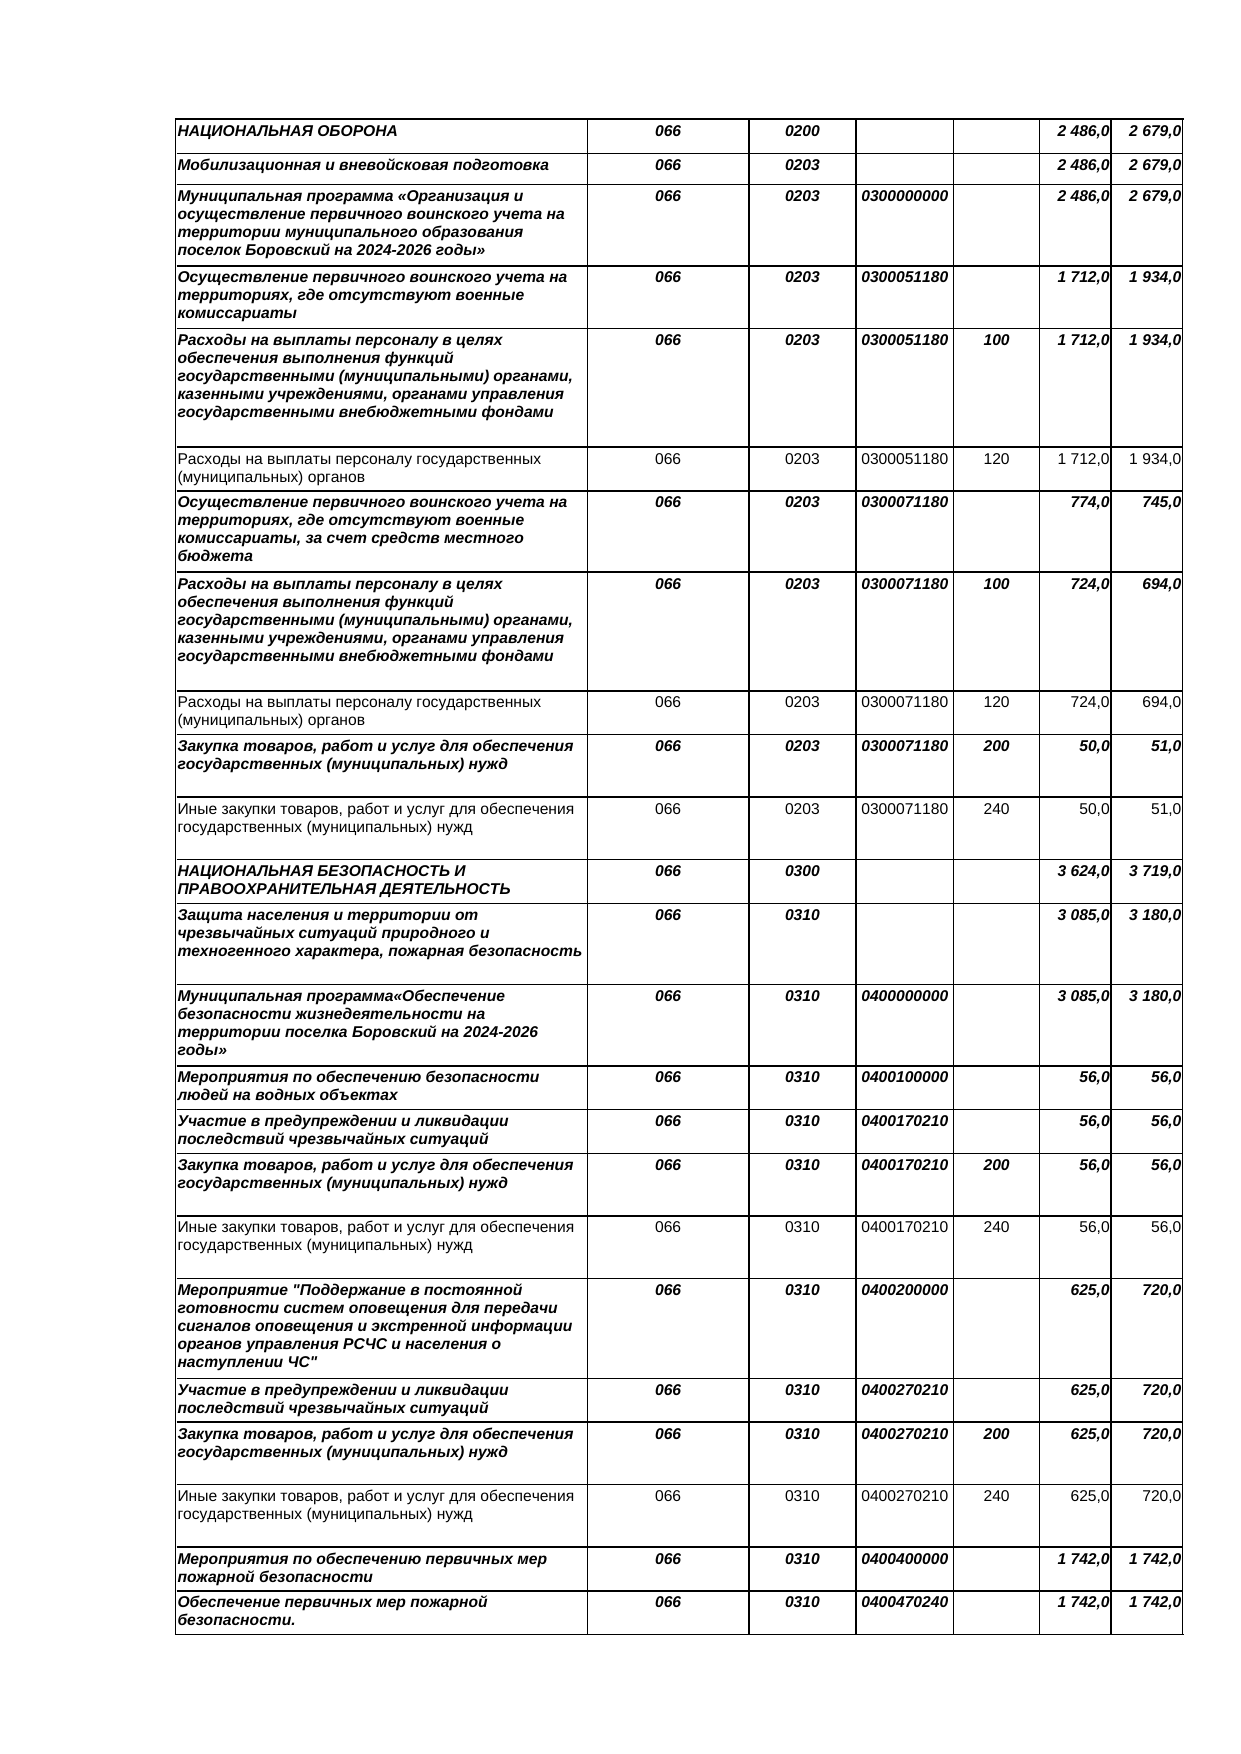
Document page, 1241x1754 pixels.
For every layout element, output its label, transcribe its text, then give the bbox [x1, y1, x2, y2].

table_cell 56,0 [1112, 1067, 1182, 1109]
table_cell 0300071180 [857, 735, 953, 796]
table_cell 240 [954, 798, 1039, 859]
table_cell 1 742,0 [1112, 1592, 1182, 1634]
table_cell 0310 [750, 1067, 855, 1109]
table_cell 50,0 [1040, 735, 1110, 796]
table_cell 066 [588, 1379, 748, 1421]
table_cell 066 [588, 1067, 748, 1109]
table_cell [857, 120, 953, 152]
table_cell Мероприятия по обеспечению безопасности людей на водных объектах [176, 1066, 587, 1109]
table_cell 066 [588, 985, 748, 1065]
table_cell Защита населения и территории от чрезвычайных ситуаций природного и техногенного характера, пожарная безопасность [176, 904, 587, 984]
table_cell Участие в предупреждении и ликвидации последствий чрезвычайных ситуаций [176, 1379, 587, 1421]
table_cell 3 719,0 [1112, 860, 1182, 902]
table_cell [954, 1110, 1039, 1152]
table_cell [954, 1279, 1039, 1377]
table_cell 56,0 [1112, 1110, 1182, 1152]
table_cell Осуществление первичного воинского учета на территориях, где отсутствуют военные комиссариаты [176, 266, 587, 327]
table_cell 066 [588, 448, 748, 490]
table_cell Закупка товаров, работ и услуг для обеспечения государственных (муниципальных) нужд [176, 735, 587, 796]
table_cell 0203 [750, 267, 855, 327]
table_cell 0300071180 [857, 573, 953, 690]
table_cell 0400270210 [857, 1485, 953, 1546]
table_cell [954, 492, 1039, 571]
table_cell 1 712,0 [1040, 329, 1110, 446]
table_cell [954, 860, 1039, 902]
table_cell 066 [588, 154, 748, 184]
table_cell 0310 [750, 1279, 855, 1377]
table_cell 0300000000 [857, 185, 953, 265]
table_cell [857, 154, 953, 184]
table_cell 724,0 [1040, 573, 1110, 690]
table_cell [954, 154, 1039, 184]
table_cell 3 624,0 [1040, 860, 1110, 902]
table_cell 0310 [750, 1548, 855, 1590]
table_cell 0310 [750, 1154, 855, 1215]
table_cell 51,0 [1112, 735, 1182, 796]
table_cell 625,0 [1040, 1485, 1110, 1546]
table_cell [857, 904, 953, 984]
table_cell 720,0 [1112, 1279, 1182, 1377]
table_cell 0203 [750, 329, 855, 446]
table_cell 0300 [750, 860, 855, 902]
table_cell 0400400000 [857, 1548, 953, 1590]
table_cell 0203 [750, 448, 855, 490]
table_cell 745,0 [1112, 492, 1182, 571]
table_cell 066 [588, 492, 748, 571]
table_cell 1 934,0 [1112, 267, 1182, 327]
table_cell 0203 [750, 492, 855, 571]
table_cell 51,0 [1112, 798, 1182, 859]
table_cell НАЦИОНАЛЬНАЯ ОБОРОНА [176, 120, 587, 152]
table_cell Расходы на выплаты персоналу в целях обеспечения выполнения функций государственными (муниципальными) органами, казенными учреждениями, органами управления государственными внебюджетными фондами [176, 329, 587, 446]
table_cell 0310 [750, 1110, 855, 1152]
table_cell 0203 [750, 692, 855, 734]
table_cell 720,0 [1112, 1379, 1182, 1421]
table_cell 066 [588, 1592, 748, 1634]
table_cell Расходы на выплаты персоналу государственных (муниципальных) органов [176, 691, 587, 734]
table_cell 0310 [750, 1485, 855, 1546]
table_cell Иные закупки товаров, работ и услуг для обеспечения государственных (муниципальных) нужд [176, 1485, 587, 1546]
table_cell Осуществление первичного воинского учета на территориях, где отсутствуют военные комиссариаты, за счет средств местного бюджета [176, 491, 587, 571]
table_cell 066 [588, 692, 748, 734]
table_cell [954, 1548, 1039, 1590]
table_cell 2 486,0 [1040, 185, 1110, 265]
table_cell 240 [954, 1217, 1039, 1277]
table_cell 0310 [750, 1379, 855, 1421]
table_cell 625,0 [1040, 1423, 1110, 1484]
table_cell Закупка товаров, работ и услуг для обеспечения государственных (муниципальных) нужд [176, 1422, 587, 1484]
table_cell [954, 904, 1039, 984]
table_cell 3 180,0 [1112, 904, 1182, 984]
table_cell Расходы на выплаты персоналу государственных (муниципальных) органов [176, 447, 587, 490]
table_cell [954, 985, 1039, 1065]
table_cell 0400170210 [857, 1154, 953, 1215]
table_cell 625,0 [1040, 1379, 1110, 1421]
table_cell 0400270210 [857, 1379, 953, 1421]
table_cell 066 [588, 1548, 748, 1590]
table_cell 2 679,0 [1112, 154, 1182, 184]
table_cell 2 679,0 [1112, 120, 1182, 152]
table_cell 3 085,0 [1040, 985, 1110, 1065]
table_cell 0400470240 [857, 1592, 953, 1634]
table_cell 3 180,0 [1112, 985, 1182, 1065]
table_cell 0203 [750, 735, 855, 796]
table_cell 100 [954, 573, 1039, 690]
table_cell 066 [588, 1279, 748, 1377]
table_cell 066 [588, 904, 748, 984]
table_cell 0400000000 [857, 985, 953, 1065]
table_cell 066 [588, 1423, 748, 1484]
table_cell 0300051180 [857, 448, 953, 490]
table_cell 0310 [750, 1592, 855, 1634]
table_cell 066 [588, 329, 748, 446]
table_cell 100 [954, 329, 1039, 446]
table_cell 3 085,0 [1040, 904, 1110, 984]
table_cell 50,0 [1040, 798, 1110, 859]
table_cell 0310 [750, 1423, 855, 1484]
table_cell 2 486,0 [1040, 154, 1110, 184]
table_cell [954, 185, 1039, 265]
table_cell 066 [588, 735, 748, 796]
table_cell 774,0 [1040, 492, 1110, 571]
table_cell 694,0 [1112, 573, 1182, 690]
table_cell 066 [588, 1485, 748, 1546]
table_cell Участие в предупреждении и ликвидации последствий чрезвычайных ситуаций [176, 1110, 587, 1152]
table_cell 0300071180 [857, 492, 953, 571]
table_cell 066 [588, 573, 748, 690]
table_cell НАЦИОНАЛЬНАЯ БЕЗОПАСНОСТЬ И ПРАВООХРАНИТЕЛЬНАЯ ДЕЯТЕЛЬНОСТЬ [176, 860, 587, 902]
table_cell 56,0 [1040, 1067, 1110, 1109]
table_cell 56,0 [1040, 1110, 1110, 1152]
table_cell 0310 [750, 904, 855, 984]
table_cell 56,0 [1040, 1217, 1110, 1277]
table_cell 066 [588, 185, 748, 265]
table_cell 0400170210 [857, 1110, 953, 1152]
table_cell 0203 [750, 573, 855, 690]
table_cell 066 [588, 1154, 748, 1215]
table_cell 066 [588, 798, 748, 859]
table_cell 1 742,0 [1040, 1592, 1110, 1634]
table_cell 0200 [750, 120, 855, 152]
table_cell 0300071180 [857, 692, 953, 734]
table_cell 1 712,0 [1040, 448, 1110, 490]
table_cell 0203 [750, 185, 855, 265]
table_cell [954, 120, 1039, 152]
table_cell 0203 [750, 154, 855, 184]
table_cell 724,0 [1040, 692, 1110, 734]
table_cell 240 [954, 1485, 1039, 1546]
table_cell 066 [588, 1110, 748, 1152]
table_cell [954, 1067, 1039, 1109]
table_cell 0203 [750, 798, 855, 859]
table_cell 0310 [750, 985, 855, 1065]
table_cell 0300051180 [857, 329, 953, 446]
table_cell 066 [588, 120, 748, 152]
table_cell 56,0 [1040, 1154, 1110, 1215]
table_cell 2 486,0 [1040, 120, 1110, 152]
table_cell Иные закупки товаров, работ и услуг для обеспечения государственных (муниципальных) нужд [176, 1216, 587, 1277]
table_cell Иные закупки товаров, работ и услуг для обеспечения государственных (муниципальных) нужд [176, 797, 587, 859]
table_cell 0300071180 [857, 798, 953, 859]
table_cell 066 [588, 267, 748, 327]
table_cell 720,0 [1112, 1423, 1182, 1484]
table_cell 720,0 [1112, 1485, 1182, 1546]
table_cell Расходы на выплаты персоналу в целях обеспечения выполнения функций государственными (муниципальными) органами, казенными учреждениями, органами управления государственными внебюджетными фондами [176, 572, 587, 690]
table_cell 0310 [750, 1217, 855, 1277]
table_cell 0400170210 [857, 1217, 953, 1277]
table_cell 0400100000 [857, 1067, 953, 1109]
table_cell 625,0 [1040, 1279, 1110, 1377]
table_cell 0400200000 [857, 1279, 953, 1377]
table_cell 200 [954, 1423, 1039, 1484]
table_cell 56,0 [1112, 1154, 1182, 1215]
table_cell 694,0 [1112, 692, 1182, 734]
table_cell 200 [954, 735, 1039, 796]
table_cell 066 [588, 1217, 748, 1277]
table_cell [954, 267, 1039, 327]
table_cell 1 712,0 [1040, 267, 1110, 327]
table_cell Муниципальная программа«Обеспечение безопасности жизнедеятельности на территории поселка Боровский на 2024-2026 годы» [176, 985, 587, 1065]
table_cell 1 742,0 [1040, 1548, 1110, 1590]
table_cell Мероприятие "Поддержание в постоянной готовности систем оповещения для передачи сигналов оповещения и экстренной информации органов управления РСЧС и населения о наступлении ЧС" [176, 1279, 587, 1377]
table_cell Муниципальная программа «Организация и осуществление первичного воинского учета на территории муниципального образования поселок Боровский на 2024-2026 годы» [176, 185, 587, 265]
table_cell Мероприятия по обеспечению первичных мер пожарной безопасности [176, 1547, 587, 1590]
table_cell 1 934,0 [1112, 448, 1182, 490]
table_cell 120 [954, 448, 1039, 490]
table_cell 1 934,0 [1112, 329, 1182, 446]
table_cell 1 742,0 [1112, 1548, 1182, 1590]
table_cell 0300051180 [857, 267, 953, 327]
table_cell 56,0 [1112, 1217, 1182, 1277]
table_cell 2 679,0 [1112, 185, 1182, 265]
table_cell [857, 860, 953, 902]
table_cell Мобилизационная и вневойсковая подготовка [176, 154, 587, 184]
table_cell [954, 1379, 1039, 1421]
table_cell 200 [954, 1154, 1039, 1215]
table_cell 0400270210 [857, 1423, 953, 1484]
table_cell Обеспечение первичных мер пожарной безопасности. [176, 1591, 587, 1634]
table_cell 120 [954, 692, 1039, 734]
table_cell 066 [588, 860, 748, 902]
table_cell [954, 1592, 1039, 1634]
table_cell Закупка товаров, работ и услуг для обеспечения государственных (муниципальных) нужд [176, 1154, 587, 1215]
